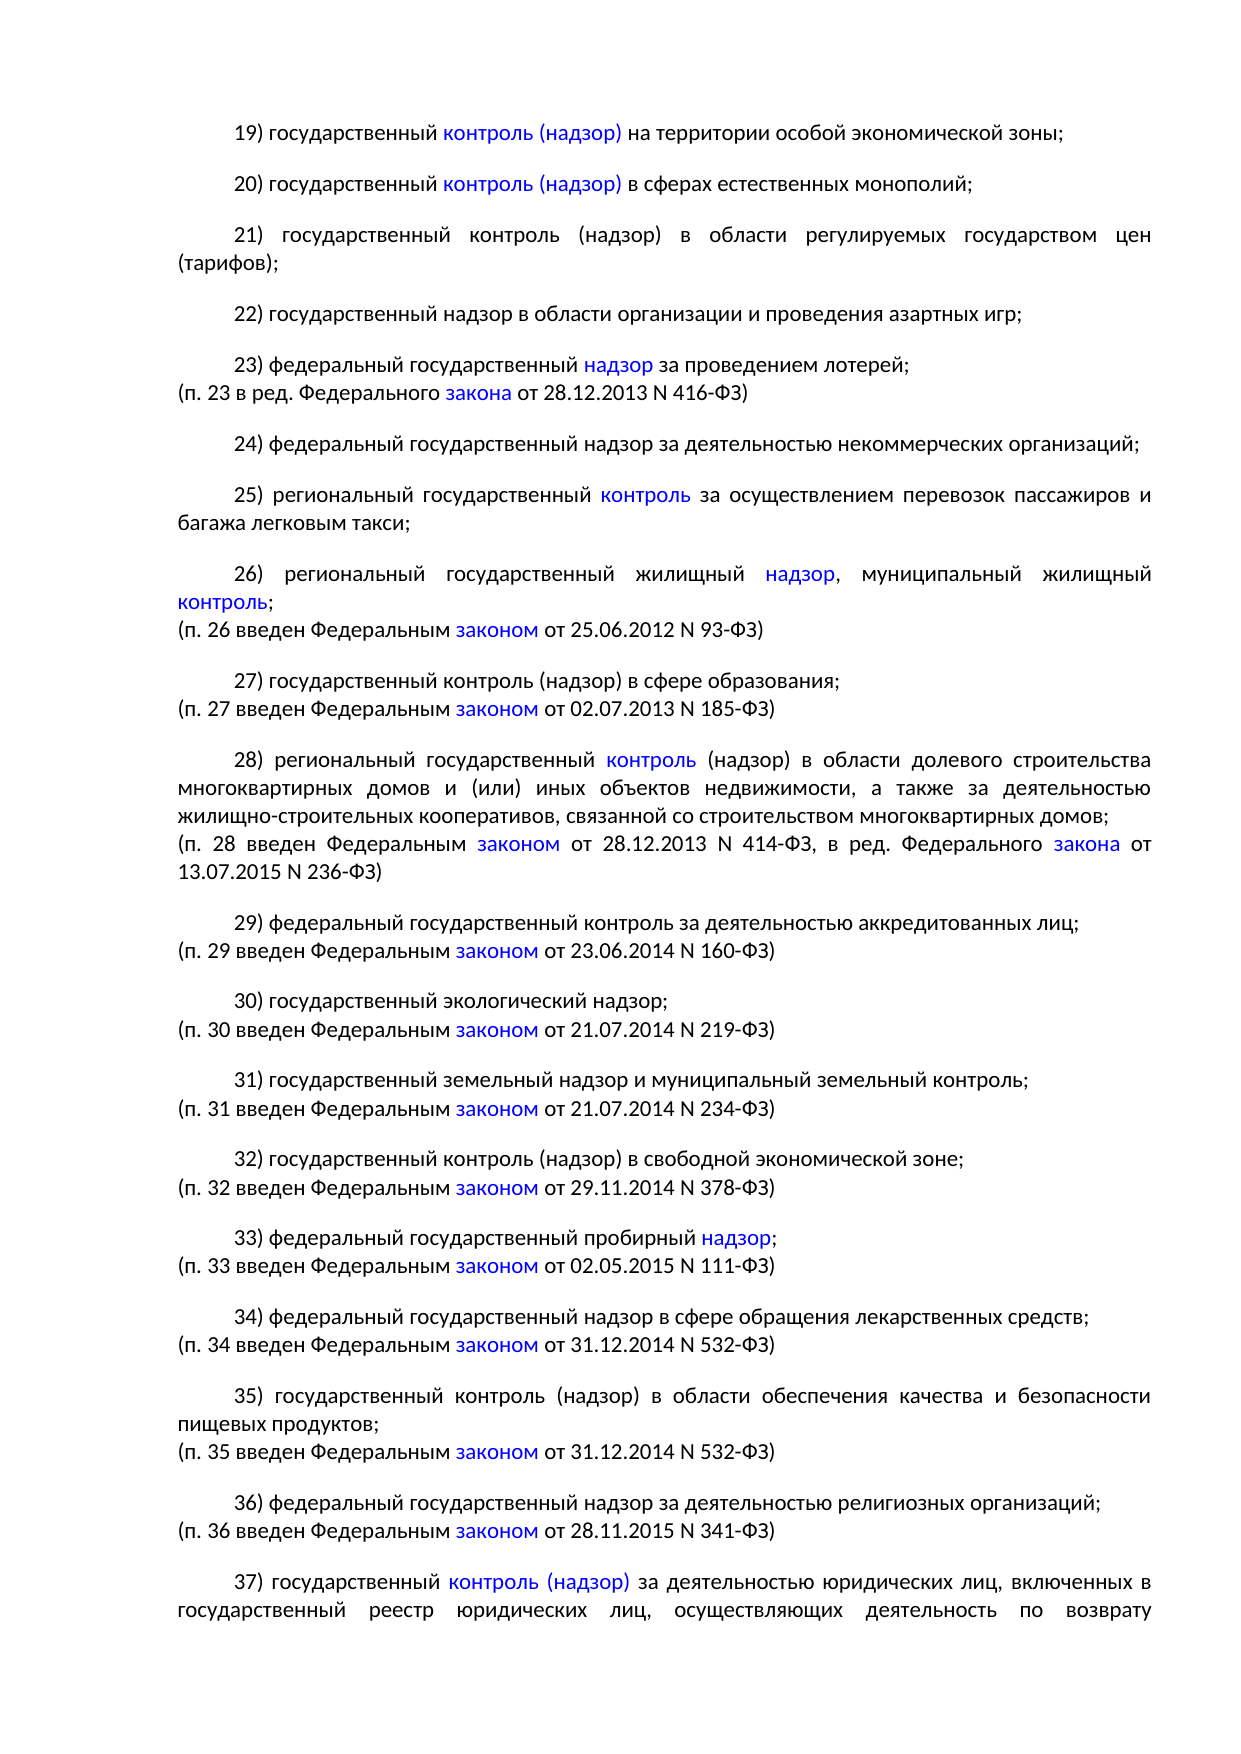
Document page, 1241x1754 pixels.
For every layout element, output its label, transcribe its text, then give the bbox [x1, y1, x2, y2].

text 32) государственный контроль (надзор) в свободной экономической зоне; [177, 1144, 1152, 1173]
text 26) региональный государственный жилищный надзор, муниципальный жилищный контроль; [177, 559, 1152, 615]
text (п. 33 введен Федеральным законом от 02.05.2015 N 111-ФЗ) [177, 1252, 1152, 1279]
text 30) государственный экологический надзор; [177, 987, 1152, 1015]
text (п. 26 введен Федеральным законом от 25.06.2012 N 93-ФЗ) [177, 615, 1152, 643]
text 24) федеральный государственный надзор за деятельностью некоммерческих организаций; [177, 429, 1152, 457]
text (п. 31 введен Федеральным законом от 21.07.2014 N 234-ФЗ) [177, 1094, 1152, 1122]
text (п. 29 введен Федеральным законом от 23.06.2014 N 160-ФЗ) [177, 936, 1152, 964]
text (п. 30 введен Федеральным законом от 21.07.2014 N 219-ФЗ) [177, 1015, 1152, 1043]
text 34) федеральный государственный надзор в сфере обращения лекарственных средств; [177, 1302, 1152, 1331]
text (п. 34 введен Федеральным законом от 31.12.2014 N 532-ФЗ) [177, 1331, 1152, 1358]
text 28) региональный государственный контроль (надзор) в области долевого строительства многоквартирных домов и (или) иных объектов недвижимости, а также за деятельностью жилищно-строительных кооперативов, связанной со строительством многоквартирных домов; [177, 745, 1152, 829]
text (п. 32 введен Федеральным законом от 29.11.2014 N 378-ФЗ) [177, 1173, 1152, 1201]
text 23) федеральный государственный надзор за проведением лотерей; [177, 350, 1152, 378]
text 33) федеральный государственный пробирный надзор; [177, 1223, 1152, 1252]
text 35) государственный контроль (надзор) в области обеспечения качества и безопасности пищевых продуктов; [177, 1381, 1152, 1437]
text 19) государственный контроль (надзор) на территории особой экономической зоны; [177, 118, 1152, 146]
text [177, 1567, 1152, 1623]
text 25) региональный государственный контроль за осуществлением перевозок пассажиров и багажа легковым такси; [177, 480, 1152, 536]
text (п. 28 введен Федеральным законом от 28.12.2013 N 414-ФЗ, в ред. Федерального закона от 13.07.2015 N 236-ФЗ) [177, 829, 1152, 885]
text (п. 23 в ред. Федерального закона от 28.12.2013 N 416-ФЗ) [177, 378, 1152, 406]
text 31) государственный земельный надзор и муниципальный земельный контроль; [177, 1066, 1152, 1094]
text (п. 36 введен Федеральным законом от 28.11.2015 N 341-ФЗ) [177, 1516, 1152, 1544]
text 29) федеральный государственный контроль за деятельностью аккредитованных лиц; [177, 908, 1152, 936]
text 21) государственный контроль (надзор) в области регулируемых государством цен (тарифов); [177, 220, 1152, 276]
text 22) государственный надзор в области организации и проведения азартных игр; [177, 299, 1152, 327]
text 36) федеральный государственный надзор за деятельностью религиозных организаций; [177, 1488, 1152, 1516]
text (п. 35 введен Федеральным законом от 31.12.2014 N 532-ФЗ) [177, 1437, 1152, 1466]
text 20) государственный контроль (надзор) в сферах естественных монополий; [177, 169, 1152, 197]
text 27) государственный контроль (надзор) в сфере образования; [177, 666, 1152, 694]
text (п. 27 введен Федеральным законом от 02.07.2013 N 185-ФЗ) [177, 694, 1152, 722]
